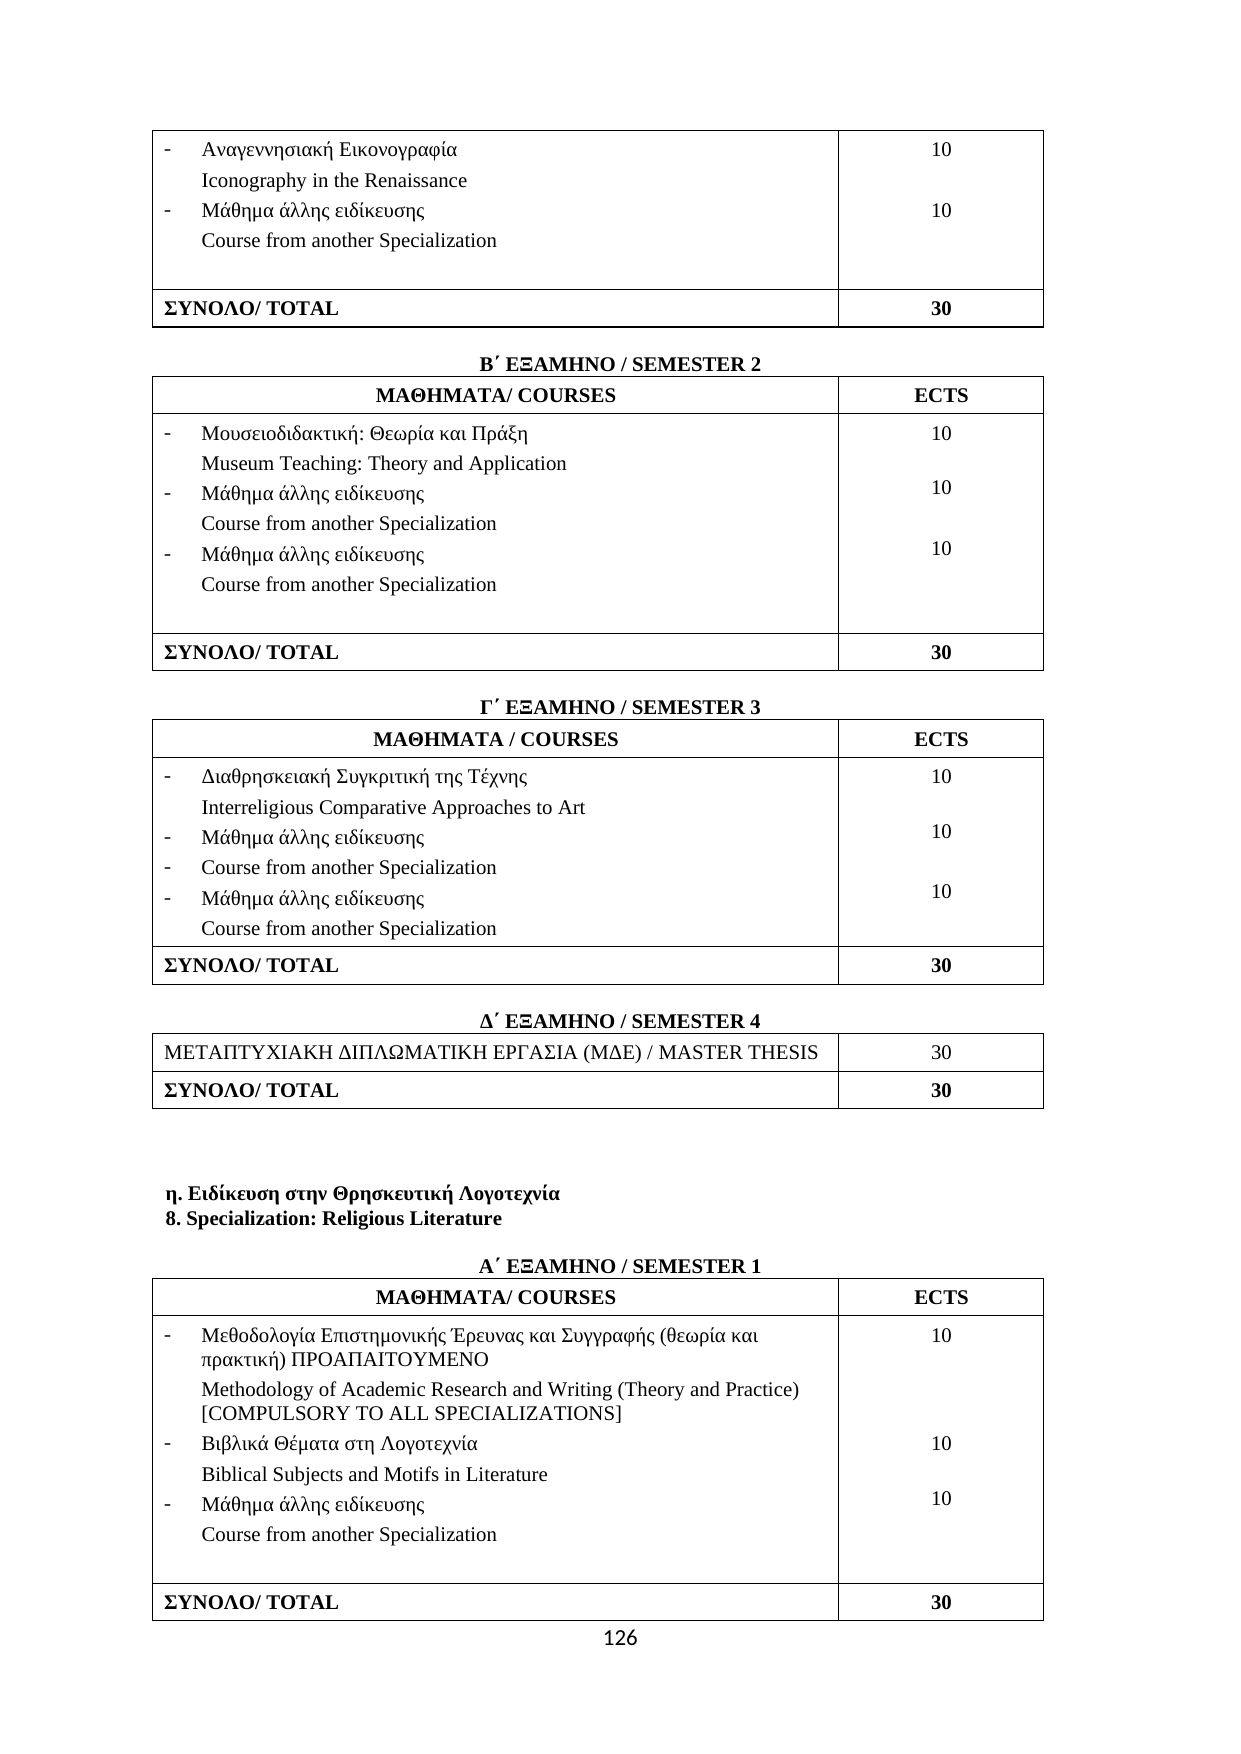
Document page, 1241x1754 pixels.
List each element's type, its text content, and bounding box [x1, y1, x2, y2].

text Δ΄ ΕΞΑΜΗΝΟ / SEMESTER 4 [165, 1009, 1075, 1033]
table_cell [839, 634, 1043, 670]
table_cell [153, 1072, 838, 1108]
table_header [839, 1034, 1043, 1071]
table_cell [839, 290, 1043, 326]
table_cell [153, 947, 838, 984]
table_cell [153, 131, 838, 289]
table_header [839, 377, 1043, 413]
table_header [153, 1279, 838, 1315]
text Γ΄ ΕΞΑΜΗΝΟ / SEMESTER 3 [165, 695, 1075, 719]
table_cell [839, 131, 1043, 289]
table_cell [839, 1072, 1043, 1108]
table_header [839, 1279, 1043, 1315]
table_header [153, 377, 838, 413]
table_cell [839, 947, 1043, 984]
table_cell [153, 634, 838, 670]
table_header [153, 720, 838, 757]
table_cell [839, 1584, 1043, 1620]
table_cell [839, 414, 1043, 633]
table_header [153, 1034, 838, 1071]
text η. Ειδίκευση στην Θρησκευτική Λογοτεχνία [165, 1181, 1075, 1205]
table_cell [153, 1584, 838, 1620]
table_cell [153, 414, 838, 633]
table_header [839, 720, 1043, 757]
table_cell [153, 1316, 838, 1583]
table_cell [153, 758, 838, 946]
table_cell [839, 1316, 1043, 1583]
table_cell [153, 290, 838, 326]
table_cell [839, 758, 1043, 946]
text Β΄ ΕΞΑΜΗΝΟ / SEMESTER 2 [165, 351, 1075, 376]
text 8. Specialization: Religious Literature [165, 1205, 1075, 1229]
text Α΄ ΕΞΑΜΗΝΟ / SEMESTER 1 [165, 1253, 1075, 1278]
